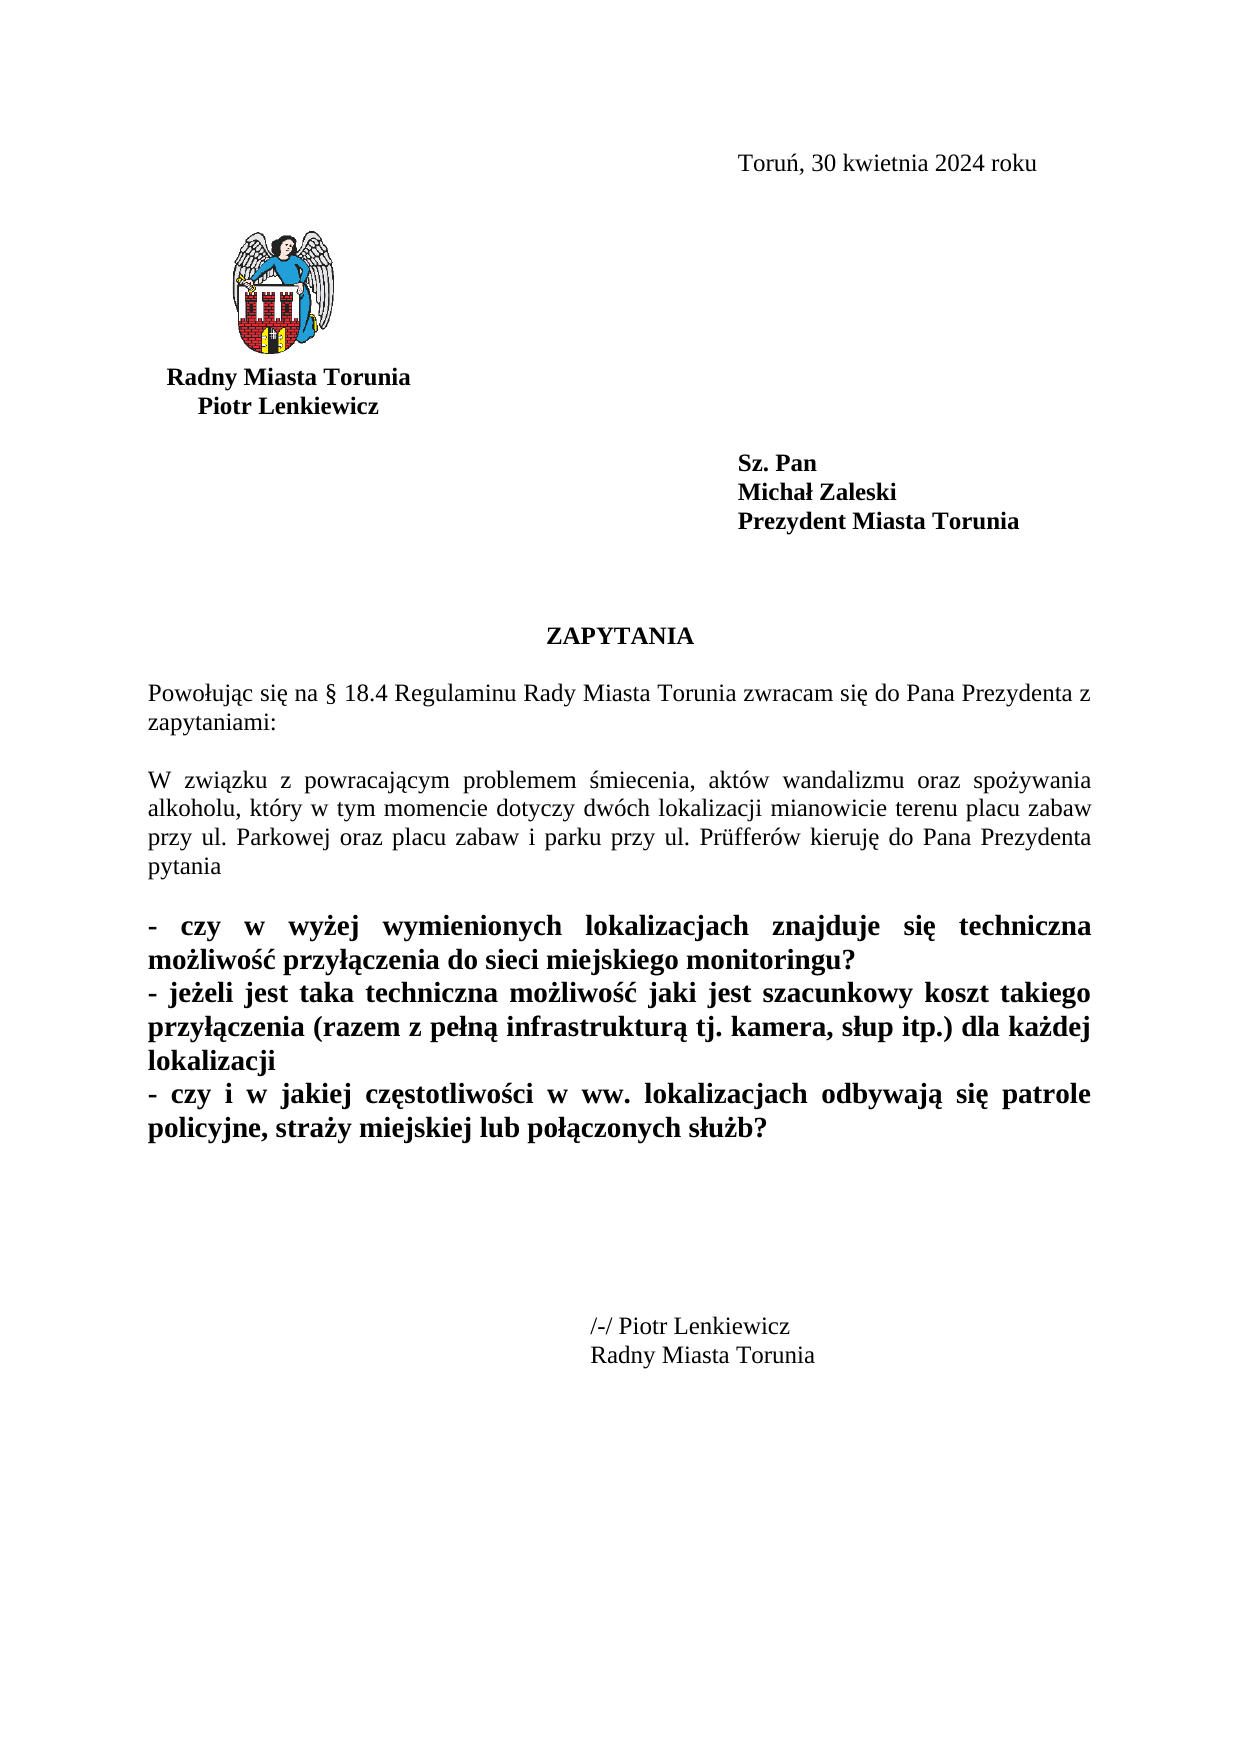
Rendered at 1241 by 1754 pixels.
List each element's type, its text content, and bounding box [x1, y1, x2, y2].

picture [232, 231, 334, 354]
text Radny Miasta Torunia [148, 362, 1093, 391]
text Sz. Pan [148, 448, 1093, 477]
text /-/ Piotr Lenkiewicz [590, 1311, 1093, 1340]
text Prezydent Miasta Torunia [148, 506, 1093, 535]
text Toruń, 30 kwietnia 2024 roku [148, 148, 1093, 176]
text Piotr Lenkiewicz [148, 391, 1093, 420]
text Powołując się na § 18.4 Regulaminu Rady Miasta Torunia zwracam się do Pana Prezydenta z zapytaniami: [148, 678, 1093, 736]
text Michał Zaleski [148, 477, 1093, 506]
text ZAPYTANIA [148, 621, 1093, 650]
text - czy i w jakiej częstotliwości w ww. lokalizacjach odbywają się patrole policyjne, straży miejskiej lub połączonych służb? [148, 1076, 1093, 1143]
text Radny Miasta Torunia [148, 1340, 1093, 1368]
text - jeżeli jest taka techniczna możliwość jaki jest szacunkowy koszt takiego przyłączenia (razem z pełną infrastrukturą tj. kamera, słup itp.) dla każdej lokalizacji [148, 976, 1093, 1076]
text - czy w wyżej wymienionych lokalizacjach znajduje się techniczna możliwość przyłączenia do sieci miejskiego monitoringu? [148, 908, 1093, 976]
text W związku z powracającym problemem śmiecenia, aktów wandalizmu oraz spożywania alkoholu, który w tym momencie dotyczy dwóch lokalizacji mianowicie terenu placu zabaw przy ul. Parkowej oraz placu zabaw i parku przy ul. Prüfferów kieruję do Pana Prezydenta pytania [148, 765, 1093, 880]
